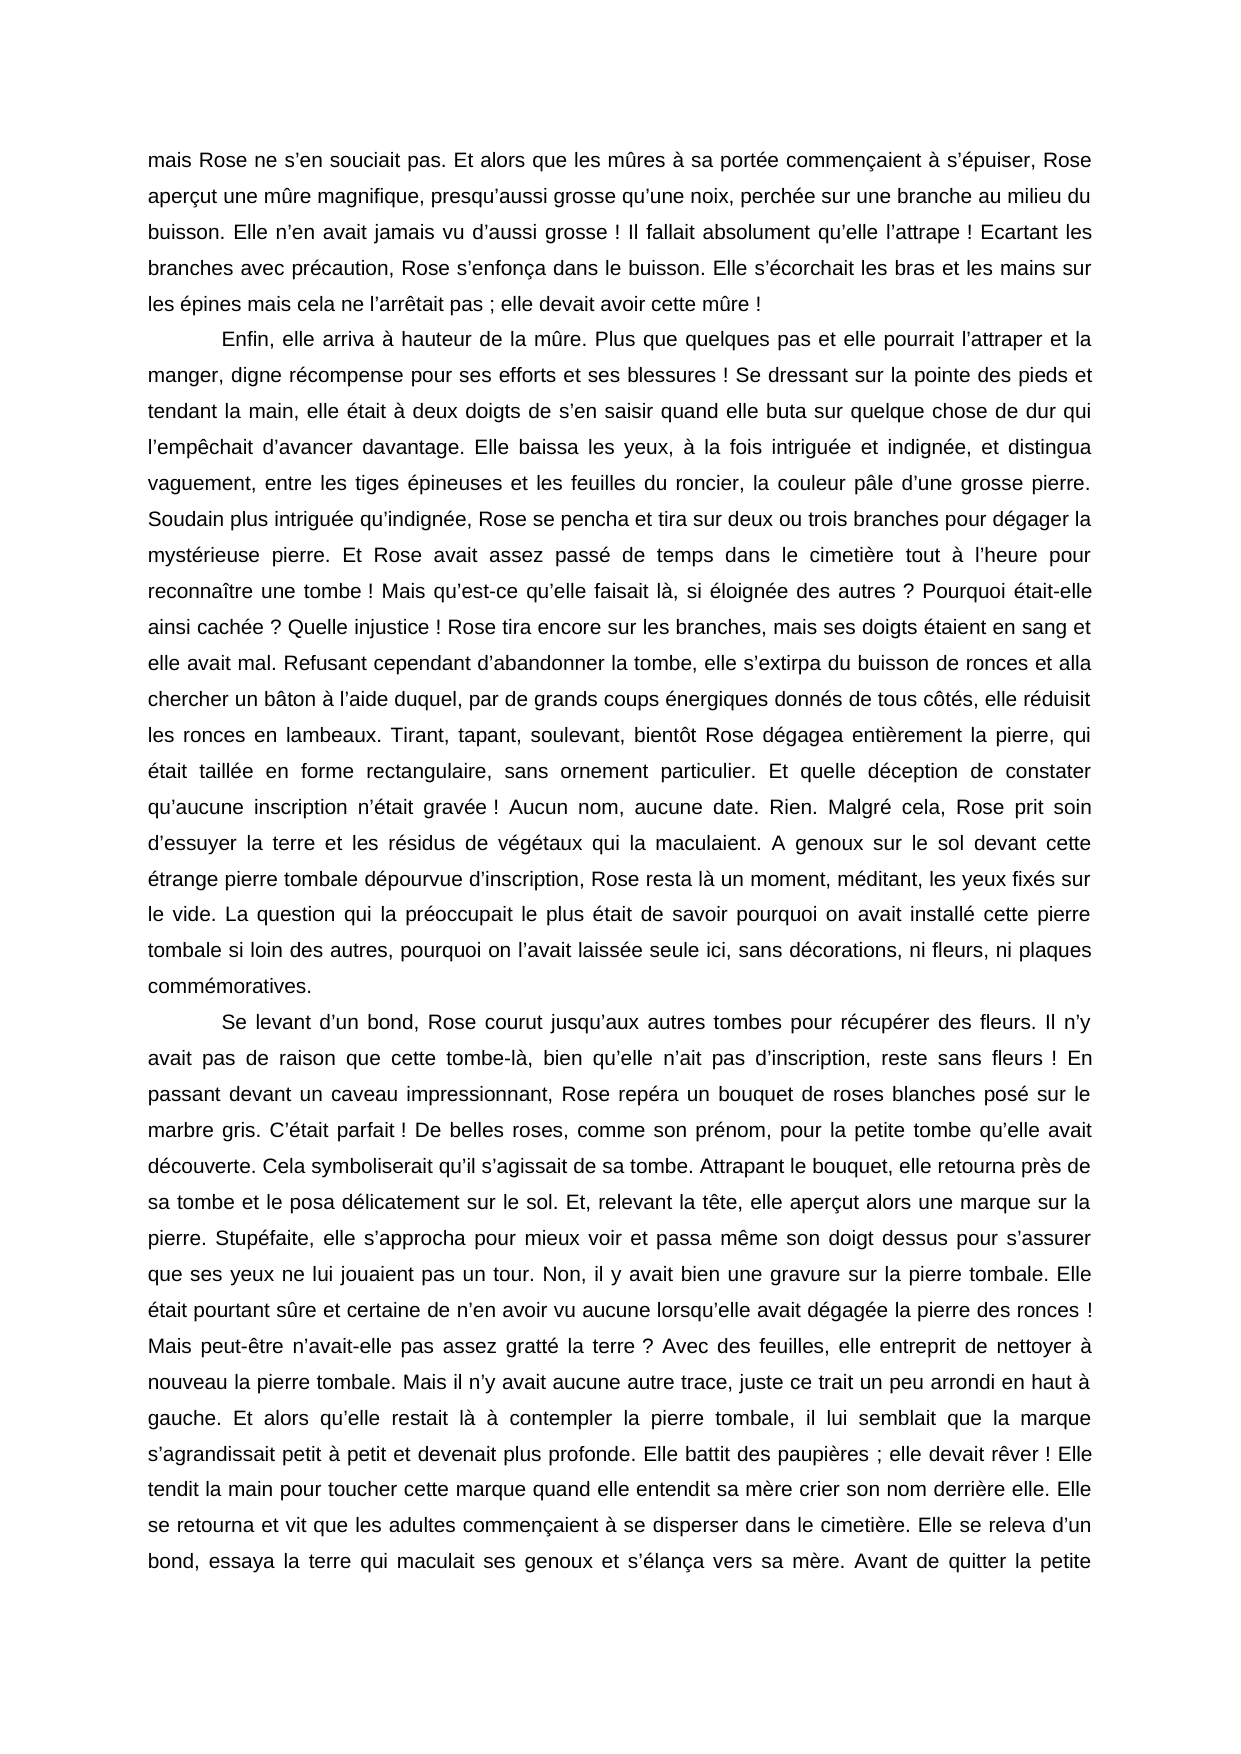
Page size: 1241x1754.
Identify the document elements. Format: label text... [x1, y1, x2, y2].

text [148, 1010, 1093, 1573]
text Enfin, elle arriva à hauteur de la mûre. Plus que quelques pas et elle pourrait l’attraper et la manger, digne récompense pour ses efforts et ses blessures ! Se dressant sur la pointe des pieds et tendant la main, elle était à deux doigts de s’en saisir quand elle buta sur quelque chose de dur qui l’empêchait d’avancer davantage. Elle baissa les yeux, à la fois intriguée et indignée, et distingua vaguement, entre les tiges épineuses et les feuilles du roncier, la couleur pâle d’une grosse pierre. Soudain plus intriguée qu’indignée, Rose se pencha et tira sur deux ou trois branches pour dégager la mystérieuse pierre. Et Rose avait assez passé de temps dans le cimetière tout à l’heure pour reconnaître une tombe ! Mais qu’est-ce qu’elle faisait là, si éloignée des autres ? Pourquoi était-elle ainsi cachée ? Quelle injustice ! Rose tira encore sur les branches, mais ses doigts étaient en sang et elle avait mal. Refusant cependant d’abandonner la tombe, elle s’extirpa du buisson de ronces et alla chercher un bâton à l’aide duquel, par de grands coups énergiques donnés de tous côtés, elle réduisit les ronces en lambeaux. Tirant, tapant, soulevant, bientôt Rose dégagea entièrement la pierre, qui était taillée en forme rectangulaire, sans ornement particulier. Et quelle déception de constater qu’aucune inscription n’était gravée ! Aucun nom, aucune date. Rien. Malgré cela, Rose prit soin d’essuyer la terre et les résidus de végétaux qui la maculaient. A genoux sur le sol devant cette étrange pierre tombale dépourvue d’inscription, Rose resta là un moment, méditant, les yeux fixés sur le vide. La question qui la préoccupait le plus était de savoir pourquoi on avait installé cette pierre tombale si loin des autres, pourquoi on l’avait laissée seule ici, sans décorations, ni fleurs, ni plaques commémoratives. [148, 327, 1093, 998]
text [148, 148, 1093, 315]
